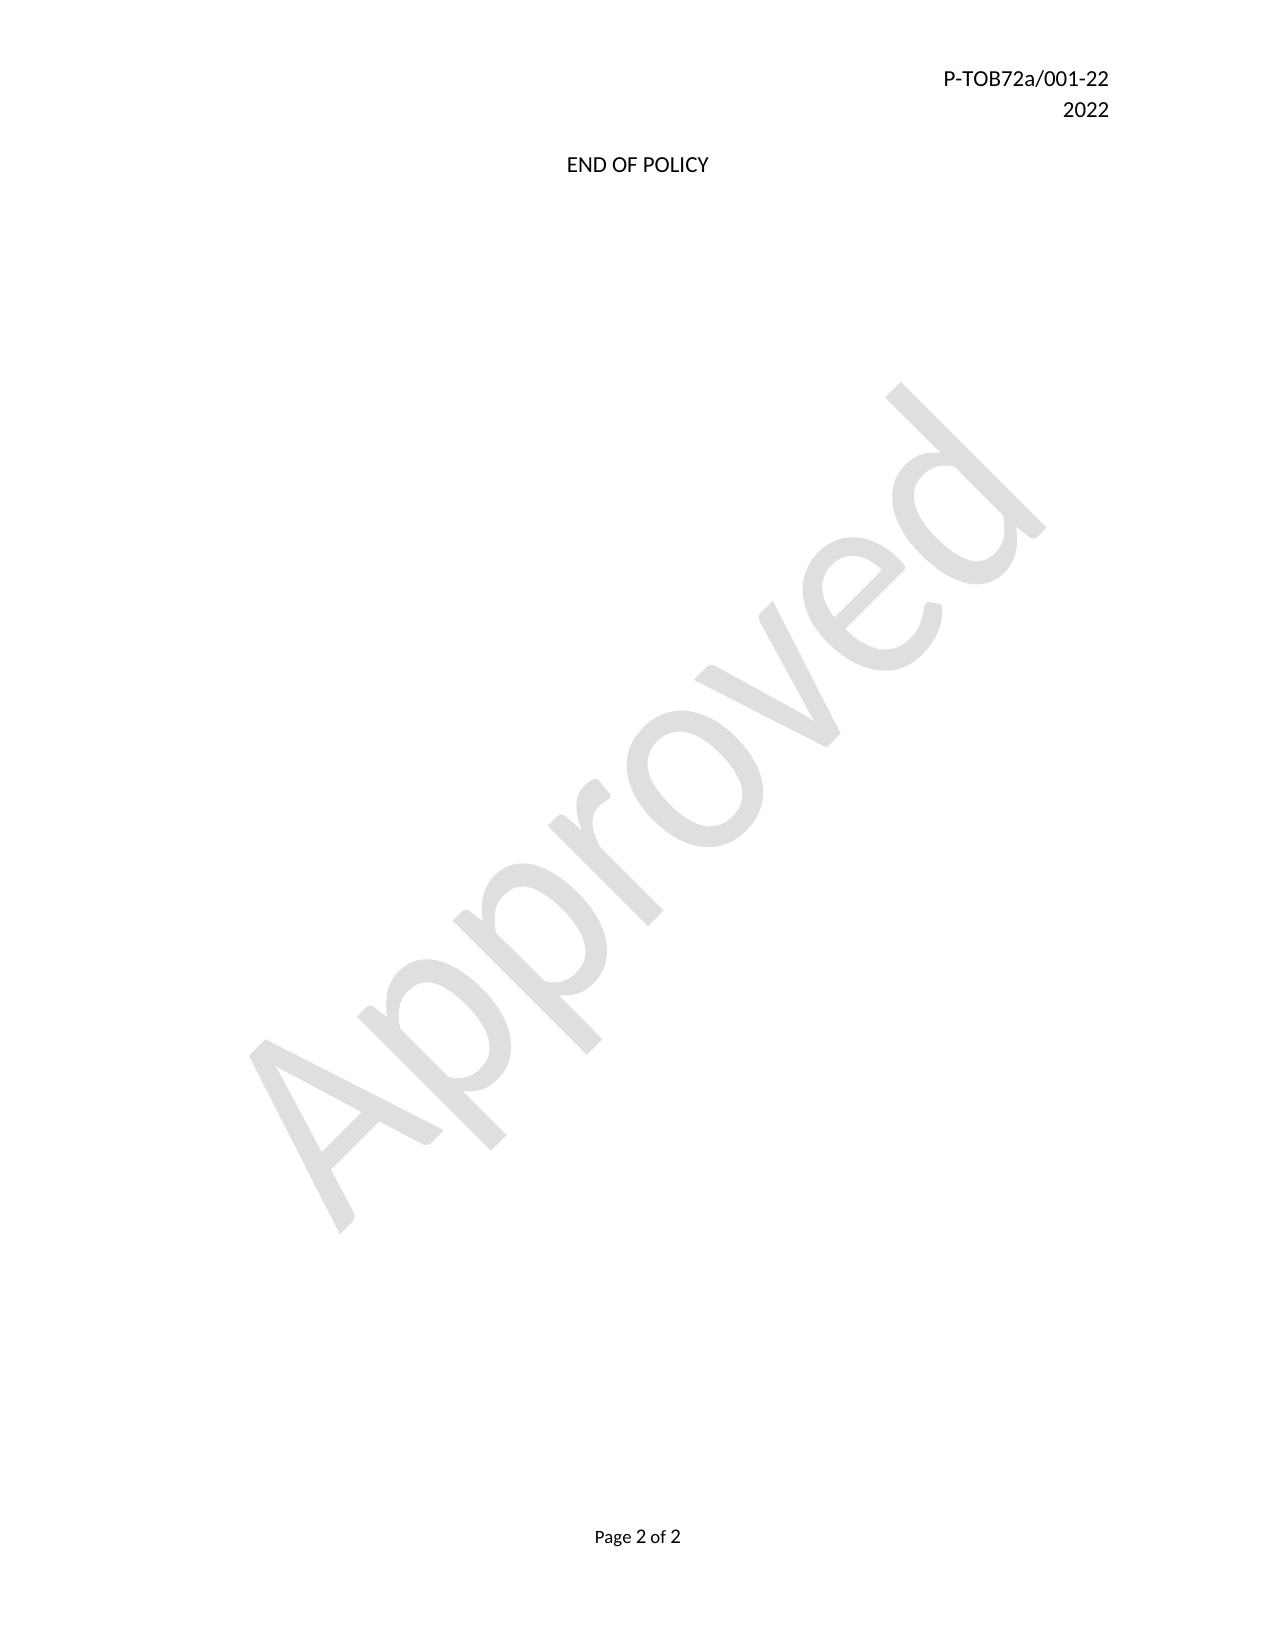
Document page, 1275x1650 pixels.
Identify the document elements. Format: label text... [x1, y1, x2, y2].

text END OF POLICY [150, 150, 1125, 178]
